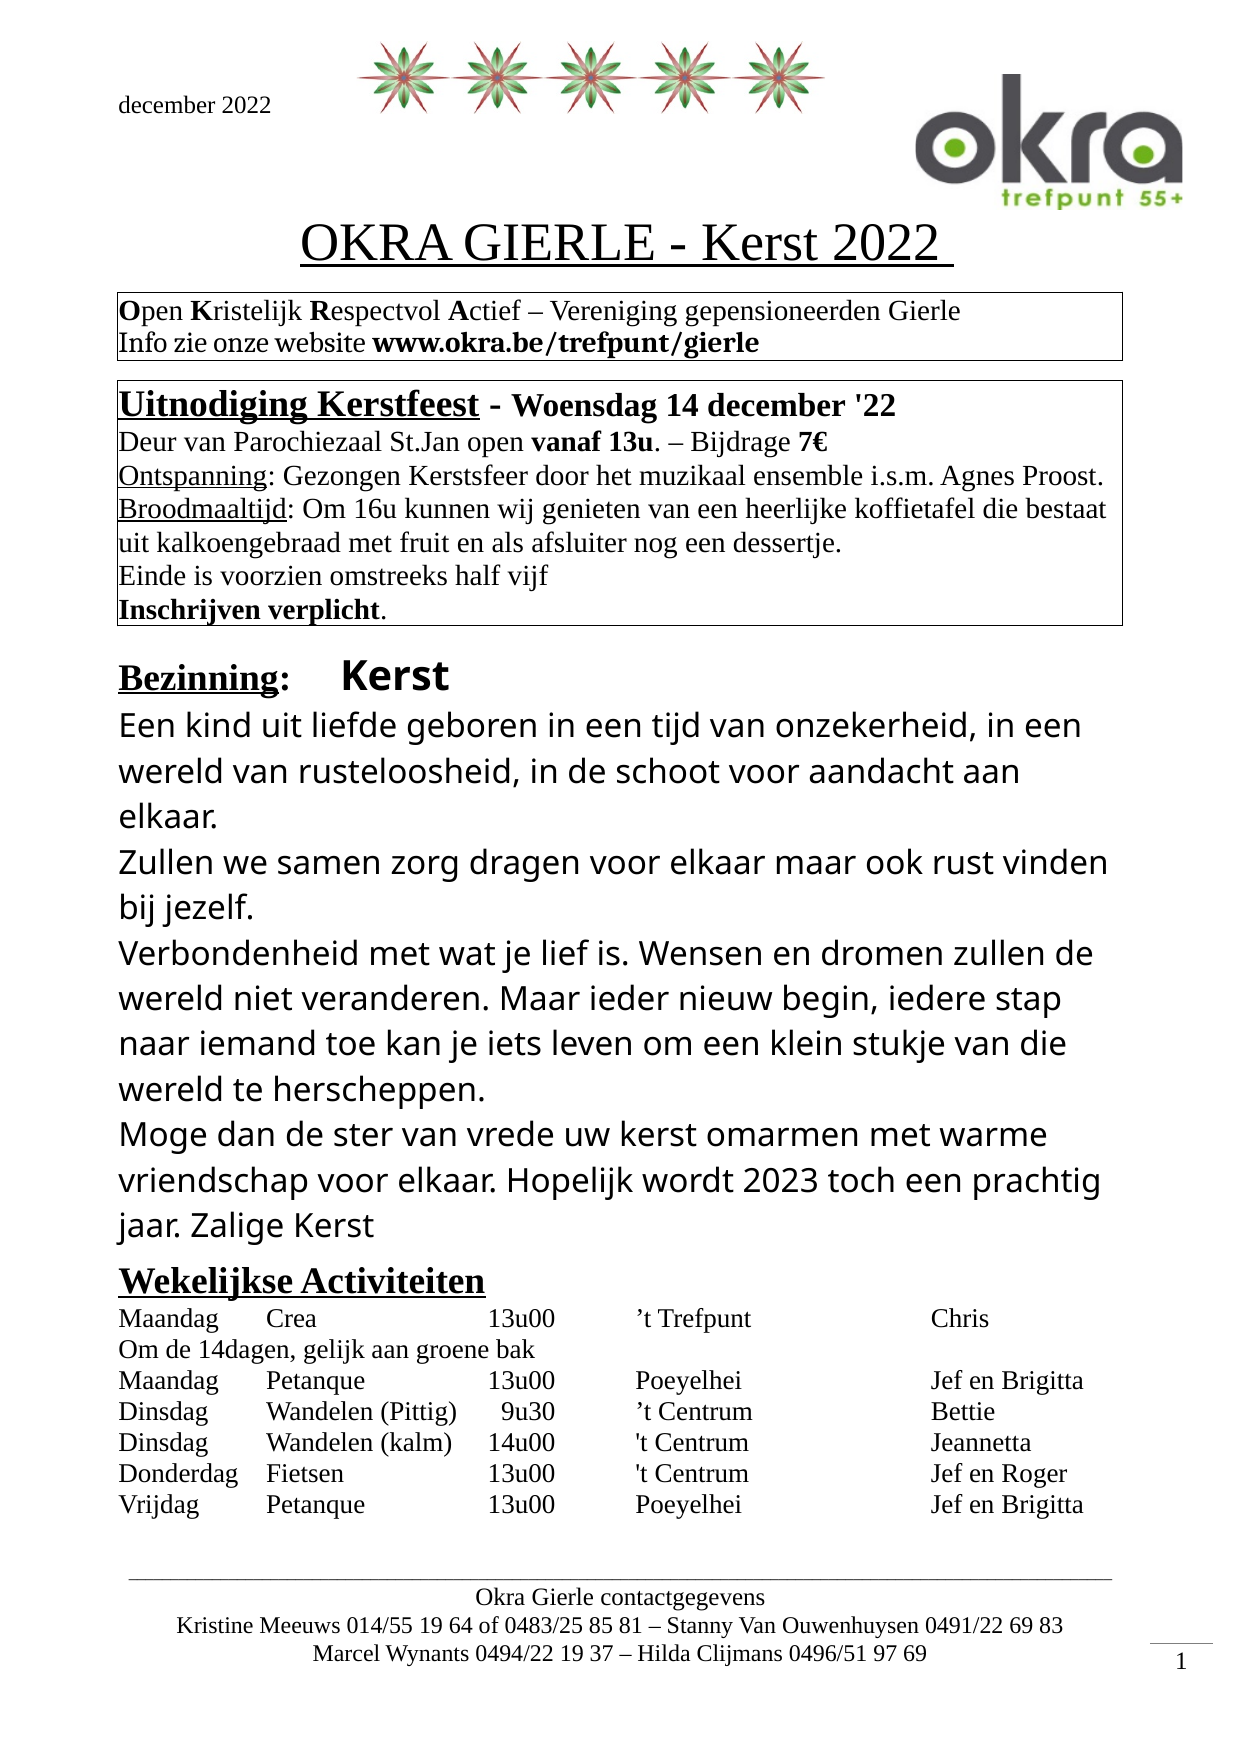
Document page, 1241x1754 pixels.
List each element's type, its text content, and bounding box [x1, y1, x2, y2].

text Inschrijven verplicht. [118, 591, 1122, 625]
text Een kind uit liefde geboren in een tijd van onzekerheid, in een wereld van rusteloosheid, in de schoot voor aandacht aan elkaar. [118, 702, 1122, 838]
text OKRA GIERLE - Kerst 2022 [118, 210, 1122, 272]
text Moge dan de ster van vrede uw kerst omarmen met warme vriendschap voor elkaar. Hopelijk wordt 2023 toch een prachtig jaar. Zalige Kerst [118, 1111, 1122, 1247]
text Einde is voorzien omstreeks half vijf [118, 558, 1122, 591]
text Maandag Petanque 13u00 Poeyelhei Jef en Brigitta [118, 1364, 1122, 1395]
text Wekelijkse Activiteiten [118, 1259, 1122, 1302]
text Deur van Parochiezaal St.Jan open vanaf 13u. – Bijdrage 7€ [118, 424, 1122, 458]
text Open Kristelijk Respectvol Actief – Vereniging gepensioneerden Gierle [118, 293, 1122, 325]
text Dinsdag Wandelen (Pittig) 9u30 ’t Centrum Bettie [118, 1395, 1122, 1426]
text Uitnodiging Kerstfeest - Woensdag 14 december '22 [118, 381, 1122, 424]
text Zullen we samen zorg dragen voor elkaar maar ook rust vinden bij jezelf. [118, 838, 1122, 929]
text Vrijdag Petanque 13u00 Poeyelhei Jef en Brigitta [118, 1489, 1122, 1520]
text Ontspanning: Gezongen Kerstsfeer door het muzikaal ensemble i.s.m. Agnes Proost. [118, 458, 1122, 491]
text Maandag Crea 13u00 ’t Trefpunt Chris [118, 1302, 1122, 1333]
text Verbondenheid met wat je lief is. Wensen en dromen zullen de wereld niet veranderen. Maar ieder nieuw begin, iedere stap naar iemand toe kan je iets leven om een klein stukje van die wereld te herscheppen. [118, 929, 1122, 1111]
text Donderdag Fietsen 13u00 't Centrum Jef en Roger [118, 1457, 1122, 1489]
text Bezinning: Kerst [118, 646, 1122, 702]
text Om de 14dagen, gelijk aan groene bak [118, 1333, 1122, 1364]
text Dinsdag Wandelen (kalm) 14u00 't Centrum Jeannetta [118, 1426, 1122, 1457]
text Broodmaaltijd: Om 16u kunnen wij genieten van een heerlijke koffietafel die bestaat uit kalkoengebraad met fruit en als afsluiter nog een dessertje. [118, 491, 1122, 558]
text Info zie onze website www.okra.be/trefpunt/gierle [118, 325, 1122, 360]
picture [915, 74, 1183, 210]
picture [356, 41, 826, 114]
